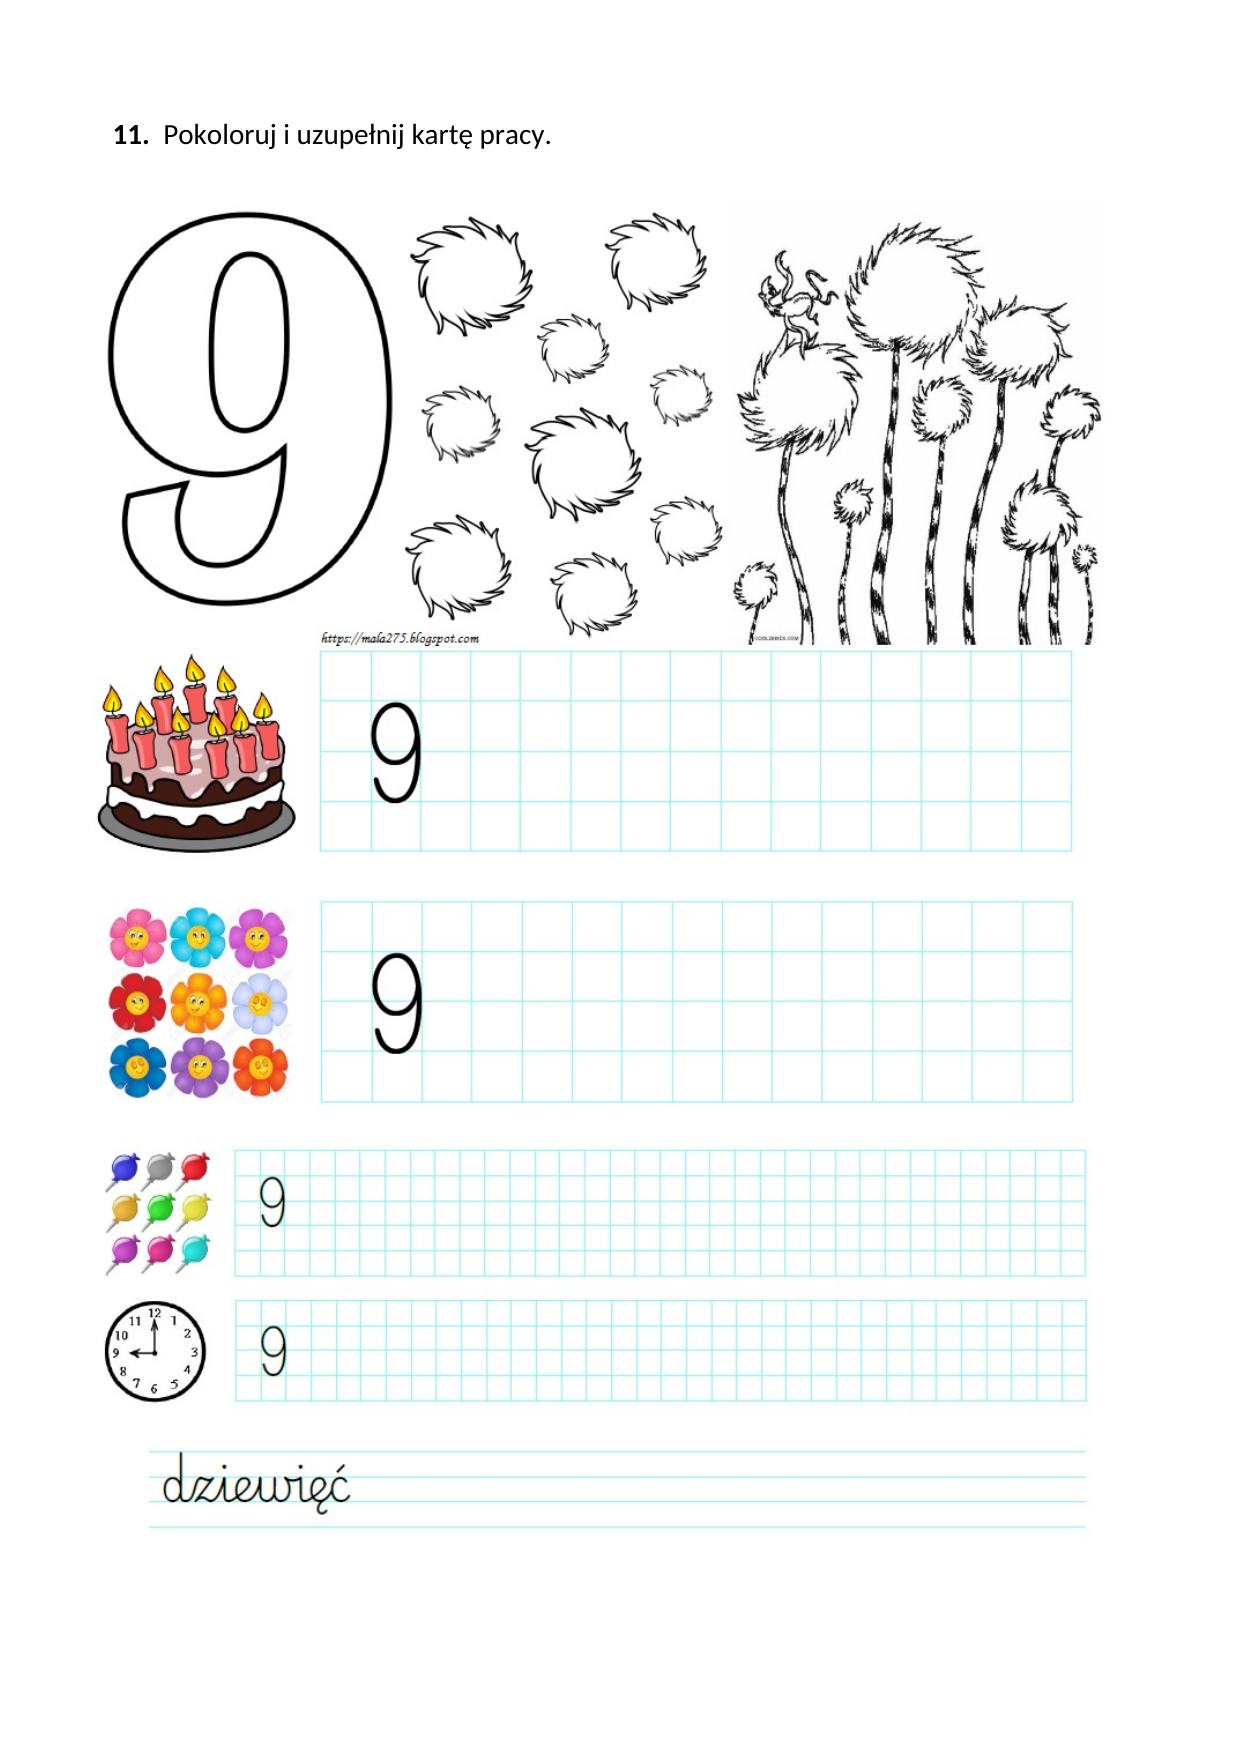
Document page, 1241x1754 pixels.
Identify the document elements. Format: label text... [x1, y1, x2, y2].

picture [75, 177, 1123, 1575]
list Pokoloruj i uzupełnij kartę pracy. [112, 116, 1165, 152]
